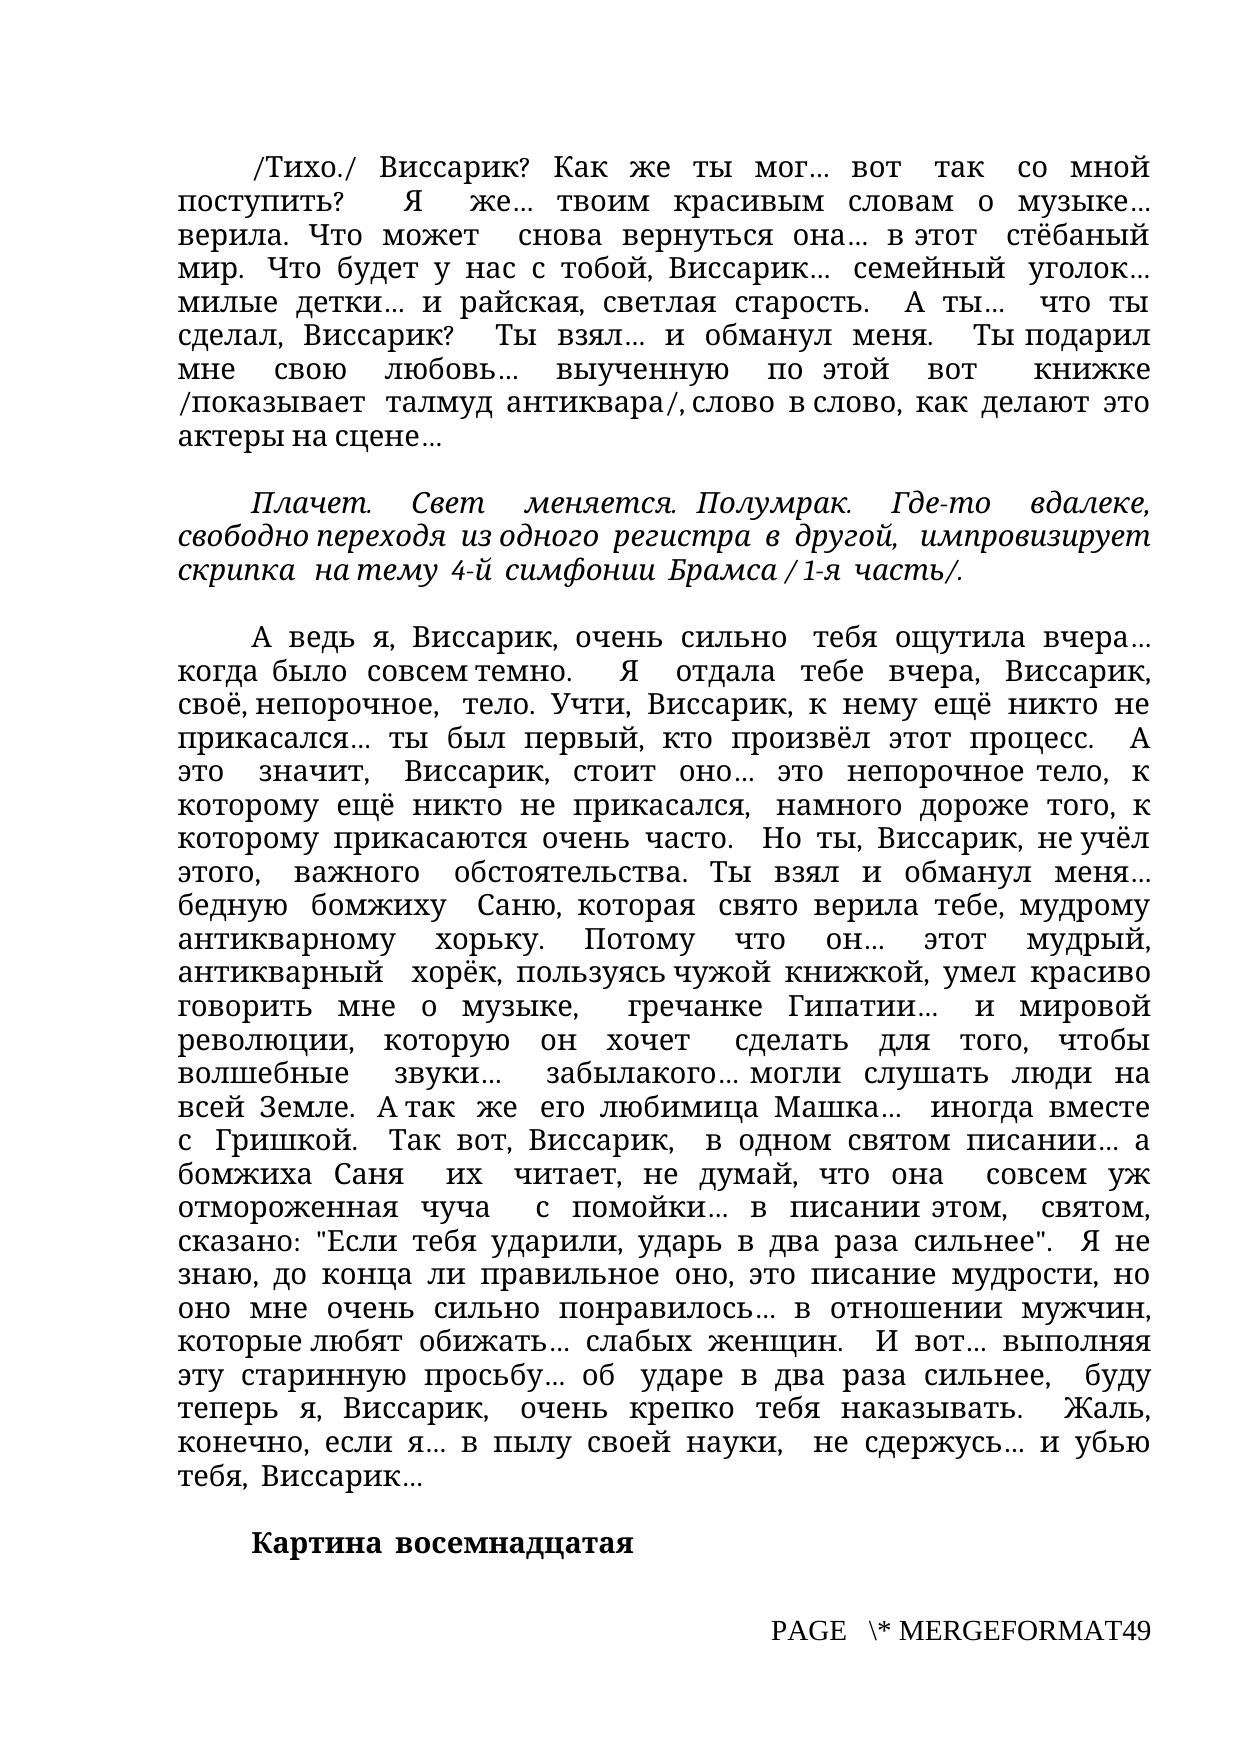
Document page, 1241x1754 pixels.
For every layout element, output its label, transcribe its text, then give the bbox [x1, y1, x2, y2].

text Картина восемнадцатая [177, 1527, 1152, 1560]
text /Тихо./ Виссарик? Как же ты мог… вот так со мной поступить? Я же… твоим красивым словам о музыке… верила. Что может снова вернуться она… в этот стёбаный мир. Что будет у нас с тобой, Виссарик… семейный уголок… милые детки… и райская, светлая старость. А ты… что ты сделал, Виссарик? Ты взял… и обманул меня. Ты подарил мне свою любовь… выученную по этой вот книжке /показывает талмуд антиквара/, слово в слово, как делают это актеры на сцене… [177, 152, 1152, 453]
text А ведь я, Виссарик, очень сильно тебя ощутила вчера… когда было совсем темно. Я отдала тебе вчера, Виссарик, своё, непорочное, тело. Учти, Виссарик, к нему ещё никто не прикасался… ты был первый, кто произвёл этот процесс. А это значит, Виссарик, стоит оно… это непорочное тело, к которому ещё никто не прикасался, намного дороже того, к которому прикасаются очень часто. Но ты, Виссарик, не учёл этого, важного обстоятельства. Ты взял и обманул меня… бедную бомжиху Саню, которая свято верила тебе, мудрому антикварному хорьку. Потому что он… этот мудрый, антикварный хорёк, пользуясь чужой книжкой, умел красиво говорить мне о музыке, гречанке Гипатии… и мировой революции, которую он хочет сделать для того, чтобы волшебные звуки… забылакого… могли слушать люди на всей Земле. А так же его любимица Машка… иногда вместе с Гришкой. Так вот, Виссарик, в одном святом писании… а бомжиха Саня их читает, не думай, что она совсем уж отмороженная чуча с помойки… в писании этом, святом, сказано: "Если тебя ударили, ударь в два раза сильнее". Я не знаю, до конца ли правильное оно, это писание мудрости, но оно мне очень сильно понравилось… в отношении мужчин, которые любят обижать… слабых женщин. И вот… выполняя эту старинную просьбу… об ударе в два раза сильнее, буду теперь я, Виссарик, очень крепко тебя наказывать. Жаль, конечно, если я… в пылу своей науки, не сдержусь… и убью тебя, Виссарик… [177, 621, 1152, 1493]
text Плачет. Свет меняется. Полумрак. Где-то вдалеке, свободно переходя из одного регистра в другой, импровизирует скрипка на тему 4-й симфонии Брамса / 1-я часть/. [177, 487, 1152, 588]
